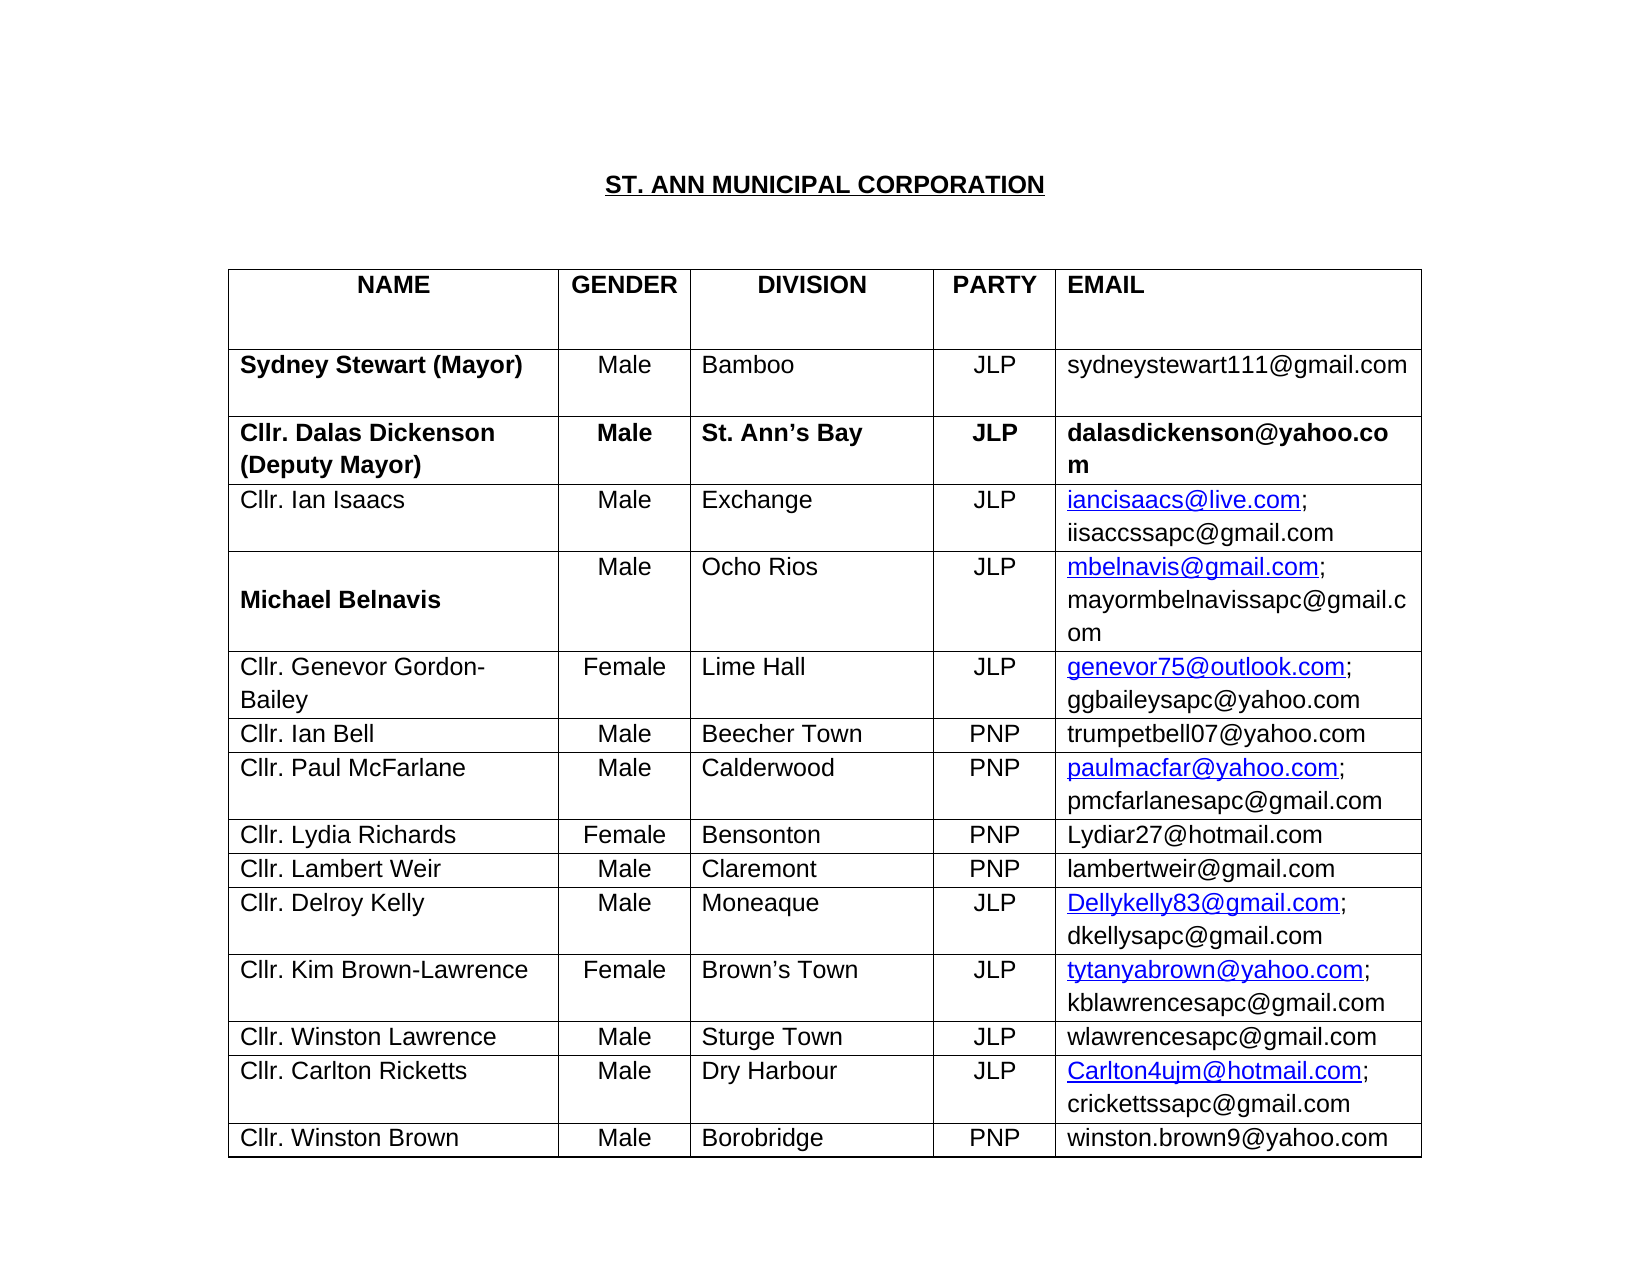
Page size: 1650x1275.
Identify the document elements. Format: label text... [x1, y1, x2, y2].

table_cell Male [559, 552, 690, 651]
table_cell JLP [934, 652, 1055, 718]
table_header GENDER [559, 270, 690, 349]
table_cell PNP [934, 1124, 1055, 1156]
table_cell Beecher Town [691, 719, 933, 752]
table_header PARTY [934, 270, 1055, 349]
table_cell Cllr. Ian Bell [229, 719, 558, 752]
table_cell Cllr. Carlton Ricketts [229, 1056, 558, 1122]
table_cell Male [559, 485, 690, 551]
table_cell PNP [934, 854, 1055, 887]
table_cell Carlton4ujm@hotmail.com; crickettssapc@gmail.com [1056, 1056, 1421, 1122]
table_cell Calderwood [691, 753, 933, 819]
table_cell Bensonton [691, 820, 933, 853]
table_header DIVISION [691, 270, 933, 349]
table_cell JLP [934, 350, 1055, 416]
table_cell Cllr. Ian Isaacs [229, 485, 558, 551]
table_cell JLP [934, 955, 1055, 1021]
table_cell Male [559, 888, 690, 954]
table_cell wlawrencesapc@gmail.com [1056, 1022, 1421, 1055]
table_cell Male [559, 1022, 690, 1055]
table_header NAME [229, 270, 558, 349]
table_cell lambertweir@gmail.com [1056, 854, 1421, 887]
table_cell paulmacfar@yahoo.com; pmcfarlanesapc@gmail.com [1056, 753, 1421, 819]
table_cell St. Ann’s Bay [691, 417, 933, 483]
table_cell Female [559, 820, 690, 853]
table_cell JLP [934, 485, 1055, 551]
table_cell Bamboo [691, 350, 933, 416]
table_cell Sturge Town [691, 1022, 933, 1055]
table_cell Sydney Stewart (Mayor) [229, 350, 558, 416]
table_cell trumpetbell07@yahoo.com [1056, 719, 1421, 752]
table_cell JLP [934, 552, 1055, 651]
table_cell Male [559, 719, 690, 752]
table_cell Brown’s Town [691, 955, 933, 1021]
table_cell Cllr. Winston Lawrence [229, 1022, 558, 1055]
table_cell sydneystewart111@gmail.com [1056, 350, 1421, 416]
table_cell Cllr. Dalas Dickenson (Deputy Mayor) [229, 417, 558, 483]
table_cell Male [559, 1056, 690, 1122]
table_cell iancisaacs@live.com; iisaccssapc@gmail.com [1056, 485, 1421, 551]
table_cell Claremont [691, 854, 933, 887]
text ST. ANN MUNICIPAL CORPORATION [75, 170, 1575, 198]
table_cell Ocho Rios [691, 552, 933, 651]
table_cell PNP [934, 820, 1055, 853]
table_header EMAIL [1056, 270, 1421, 349]
table_cell Lydiar27@hotmail.com [1056, 820, 1421, 853]
table_cell Michael Belnavis [229, 552, 558, 651]
table_cell Cllr. Winston Brown [229, 1124, 558, 1156]
table_cell tytanyabrown@yahoo.com; kblawrencesapc@gmail.com [1056, 955, 1421, 1021]
table_cell Cllr. Lambert Weir [229, 854, 558, 887]
table_cell Female [559, 955, 690, 1021]
table_cell JLP [934, 888, 1055, 954]
table_cell dalasdickenson@yahoo.com [1056, 417, 1421, 483]
table_cell Male [559, 1124, 690, 1156]
table_cell PNP [934, 719, 1055, 752]
table_cell Exchange [691, 485, 933, 551]
table_cell PNP [934, 753, 1055, 819]
table_cell JLP [934, 1056, 1055, 1122]
table_cell Borobridge [691, 1124, 933, 1156]
table_cell genevor75@outlook.com; ggbaileysapc@yahoo.com [1056, 652, 1421, 718]
table_cell Male [559, 417, 690, 483]
table_cell Moneaque [691, 888, 933, 954]
table_cell winston.brown9@yahoo.com [1056, 1124, 1421, 1156]
table_cell Cllr. Paul McFarlane [229, 753, 558, 819]
table_cell JLP [934, 1022, 1055, 1055]
table_cell Cllr. Lydia Richards [229, 820, 558, 853]
table_cell Cllr. Delroy Kelly [229, 888, 558, 954]
table_cell JLP [934, 417, 1055, 483]
table_cell Cllr. Kim Brown-Lawrence [229, 955, 558, 1021]
table_cell Male [559, 854, 690, 887]
table_cell mbelnavis@gmail.com; mayormbelnavissapc@gmail.com [1056, 552, 1421, 651]
table_cell Dry Harbour [691, 1056, 933, 1122]
table_cell Female [559, 652, 690, 718]
table_cell Male [559, 350, 690, 416]
table_cell Dellykelly83@gmail.com; dkellysapc@gmail.com [1056, 888, 1421, 954]
table_cell Lime Hall [691, 652, 933, 718]
table_cell Male [559, 753, 690, 819]
table_cell Cllr. Genevor Gordon-Bailey [229, 652, 558, 718]
